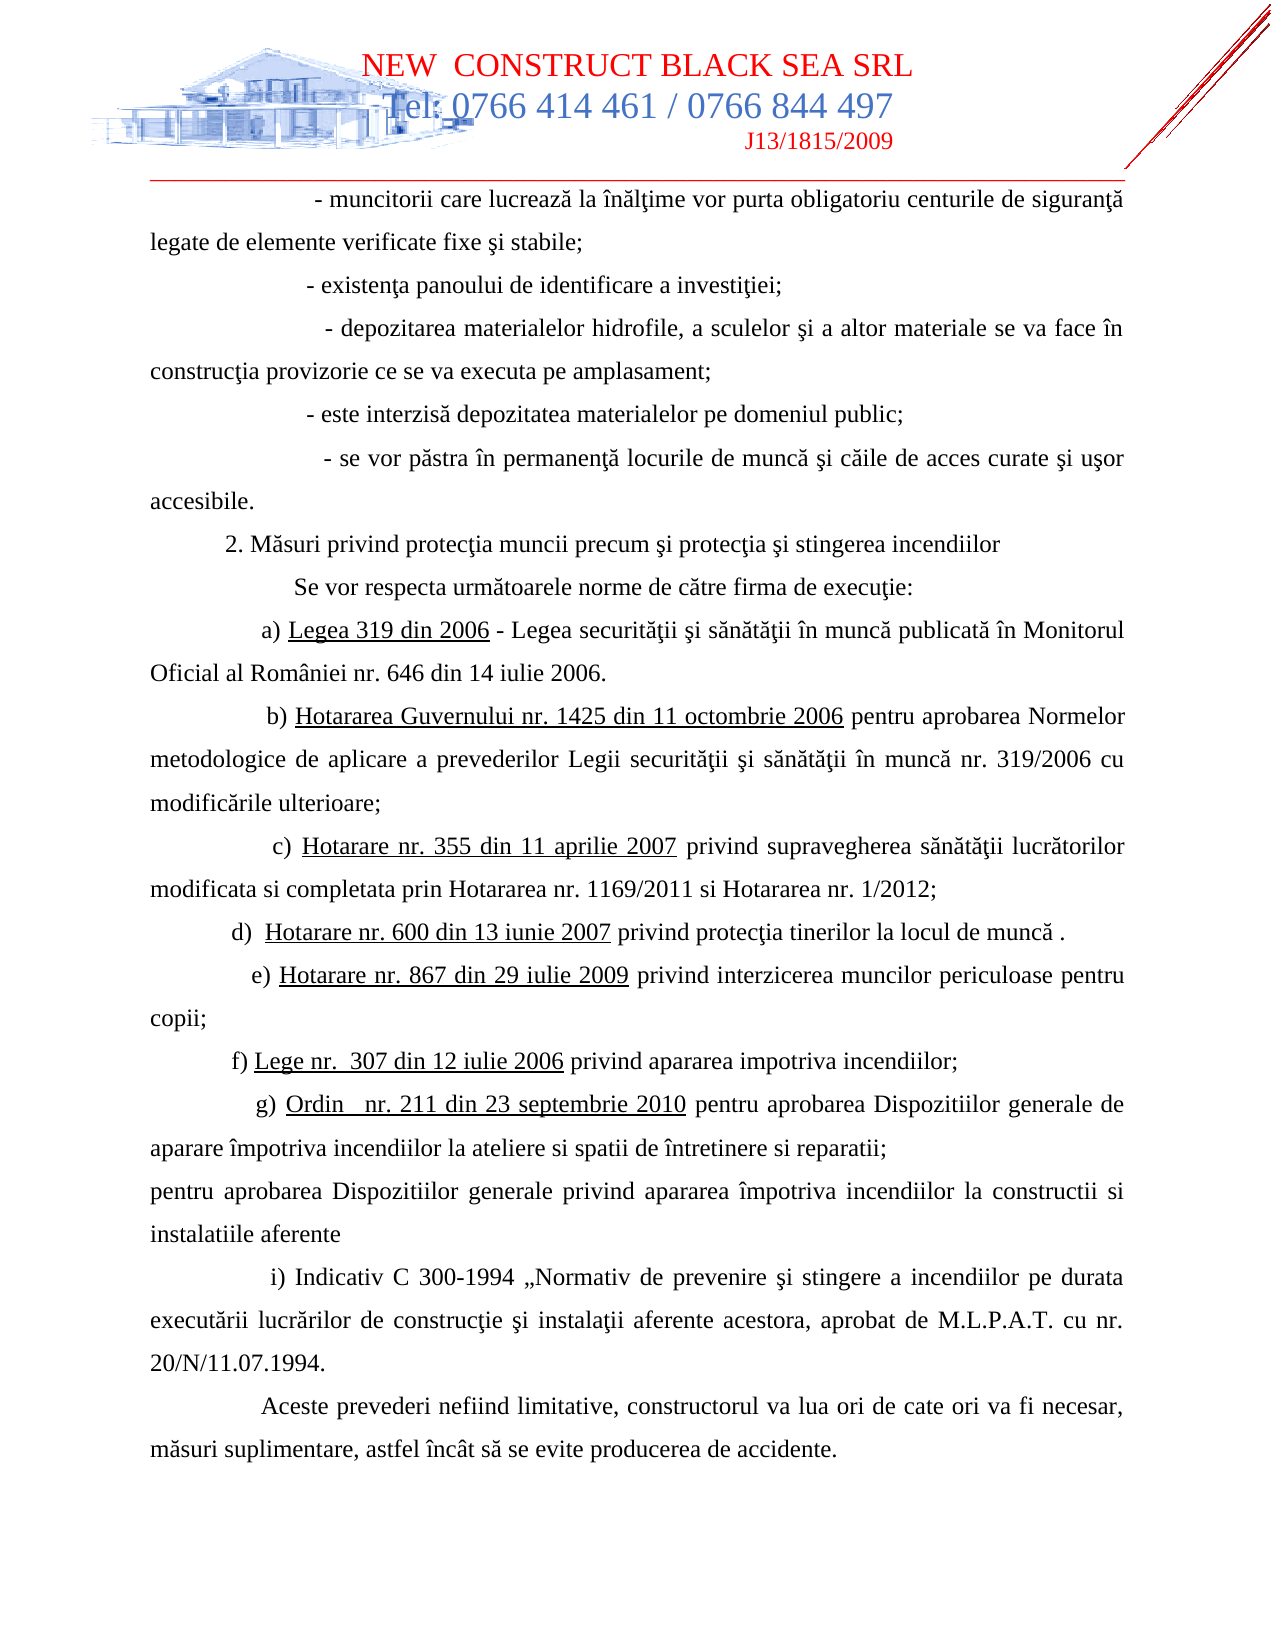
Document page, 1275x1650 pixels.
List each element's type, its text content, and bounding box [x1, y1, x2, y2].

text e) Hotarare nr. 867 din 29 iulie 2009 privind interzicerea muncilor periculoase pentru copii; [150, 960, 1125, 1032]
text - este interzisă depozitatea materialelor pe domeniul public; [150, 399, 1125, 428]
text pentru aprobarea Dispozitiilor generale privind apararea împotriva incendiilor la constructii si instalatiile aferente [150, 1176, 1125, 1248]
text - depozitarea materialelor hidrofile, a sculelor şi a altor materiale se va face în construcţia provizorie ce se va executa pe amplasament; [150, 313, 1125, 385]
text 2. Măsuri privind protecţia muncii precum şi protecţia şi stingerea incendiilor [150, 529, 1125, 558]
text - se vor păstra în permanenţă locurile de muncă şi căile de acces curate şi uşor accesibile. [150, 443, 1125, 514]
text c) Hotarare nr. 355 din 11 aprilie 2007 privind supravegherea sănătăţii lucrătorilor modificata si completata prin Hotararea nr. 1169/2011 si Hotararea nr. 1/2012; [150, 831, 1125, 903]
text d) Hotarare nr. 600 din 13 iunie 2007 privind protecţia tinerilor la locul de muncă . [150, 917, 1125, 946]
text Aceste prevederi nefiind limitative, constructorul va lua ori de cate ori va fi necesar, măsuri suplimentare, astfel încât să se evite producerea de accidente. [150, 1391, 1125, 1463]
text - muncitorii care lucrează la înălţime vor purta obligatoriu centurile de siguranţă legate de elemente verificate fixe şi stabile; [150, 184, 1125, 256]
text - existenţa panoului de identificare a investiţiei; [150, 270, 1125, 299]
text b) Hotararea Guvernului nr. 1425 din 11 octombrie 2006 pentru aprobarea Normelor metodologice de aplicare a prevederilor Legii securităţii şi sănătăţii în muncă nr. 319/2006 cu modificările ulterioare; [150, 701, 1125, 816]
text f) Lege nr. 307 din 12 iulie 2006 privind apararea impotriva incendiilor; [150, 1046, 1125, 1075]
text i) Indicativ C 300-1994 „Normativ de prevenire şi stingere a incendiilor pe durata executării lucrărilor de construcţie şi instalaţii aferente acestora, aprobat de M.L.P.A.T. cu nr. 20/N/11.07.1994. [150, 1262, 1125, 1377]
text a) Legea 319 din 2006 - Legea securităţii şi sănătăţii în muncă publicată în Monitorul Oficial al României nr. 646 din 14 iulie 2006. [150, 615, 1125, 687]
text Se vor respecta următoarele norme de către firma de execuţie: [150, 572, 1125, 601]
text g) Ordin nr. 211 din 23 septembrie 2010 pentru aprobarea Dispozitiilor generale de aparare împotriva incendiilor la ateliere si spatii de întretinere si reparatii; [150, 1089, 1125, 1161]
